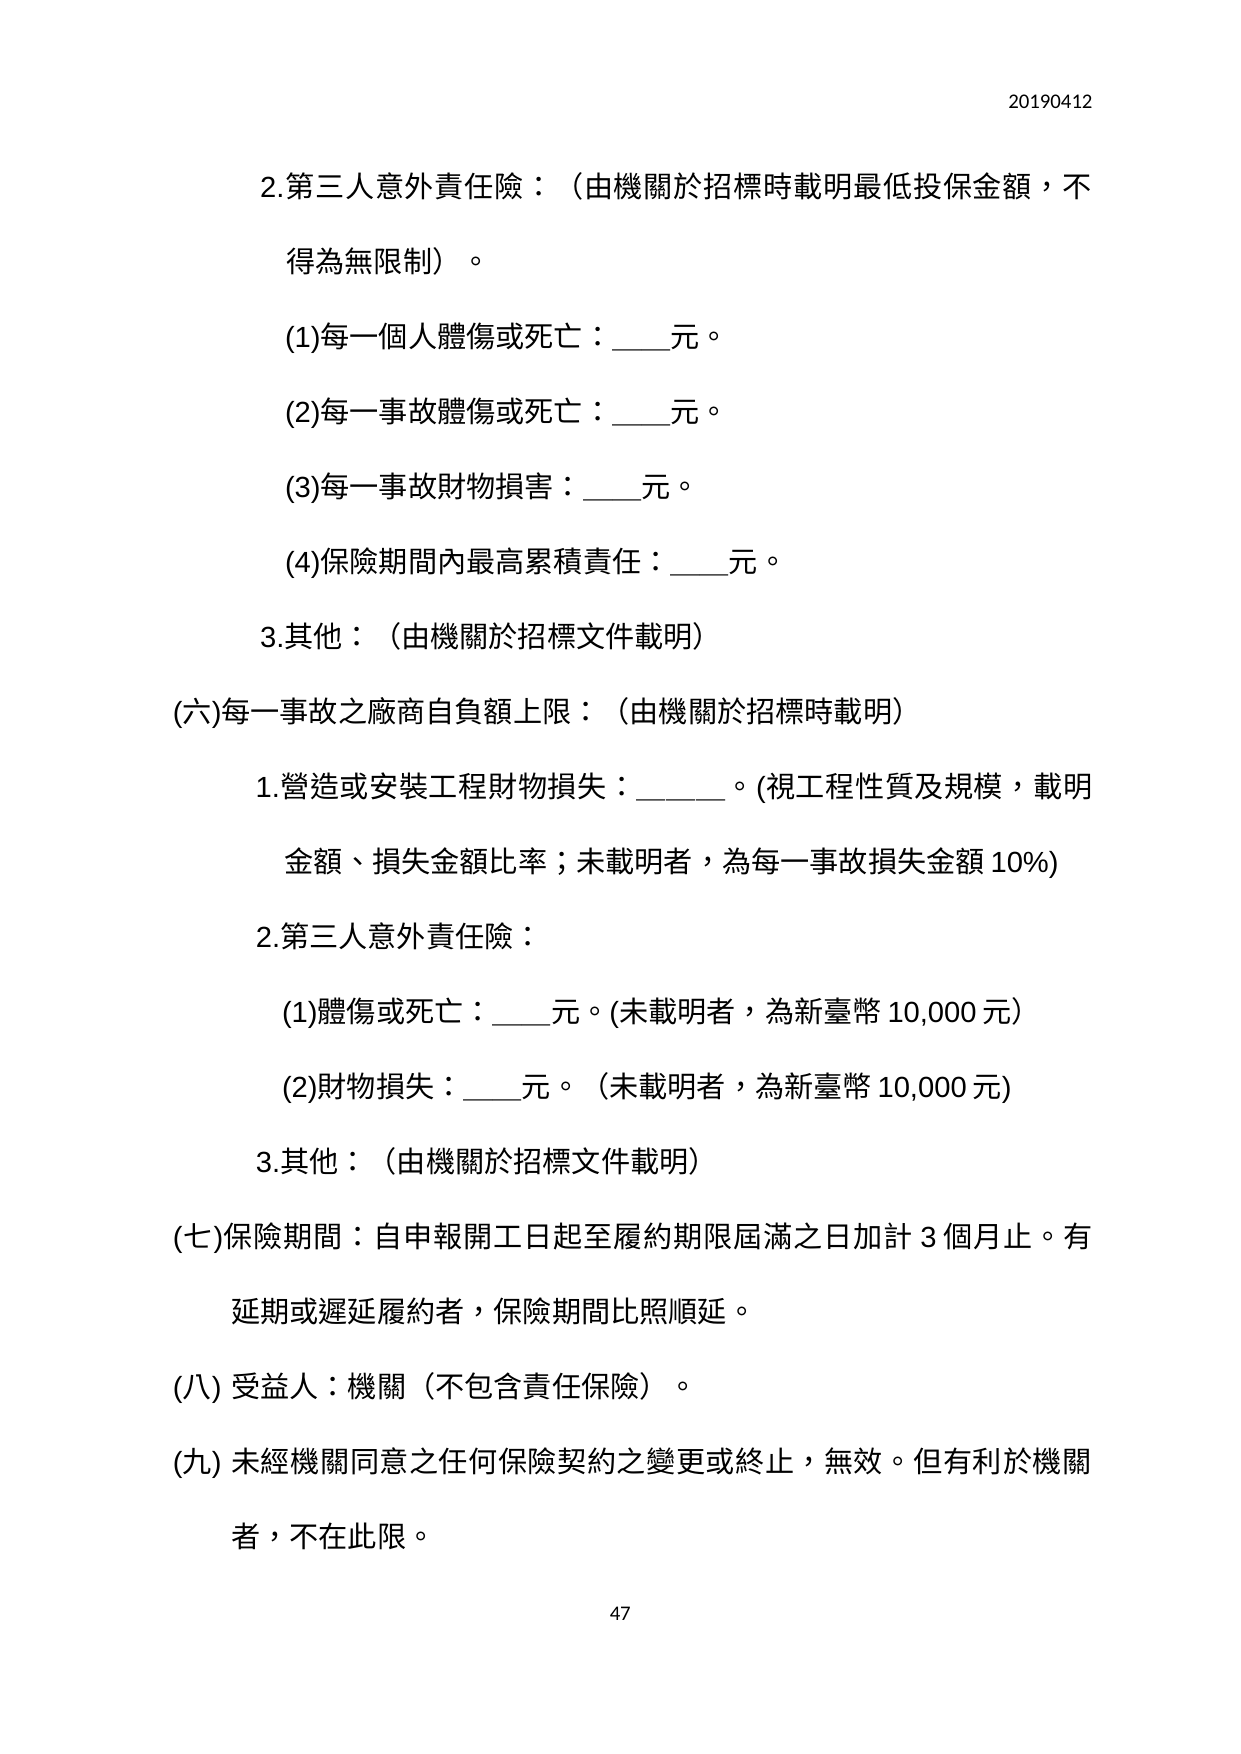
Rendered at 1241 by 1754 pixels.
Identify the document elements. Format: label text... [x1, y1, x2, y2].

text (七)保險期間：自申報開工日起至履約期限屆滿之日加計3個月止。有延期或遲延履約者，保險期間比照順延。 [173, 1198, 1092, 1348]
text 3.其他：（由機關於招標文件載明） [148, 1123, 1092, 1198]
text 2.第三人意外責任險： [148, 898, 1092, 973]
text (4)保險期間內最高累積責任：＿＿元。 [148, 523, 1092, 598]
text 1.營造或安裝工程財物損失：＿＿＿。(視工程性質及規模，載明金額、損失金額比率；未載明者，為每一事故損失金額10%) [255, 748, 1092, 898]
text 2.第三人意外責任險：（由機關於招標時載明最低投保金額，不得為無限制）。 [260, 148, 1092, 298]
text (3)每一事故財物損害：＿＿元。 [148, 448, 1092, 523]
text (九) 未經機關同意之任何保險契約之變更或終止，無效。但有利於機關者，不在此限。 [173, 1423, 1092, 1573]
text (2)每一事故體傷或死亡：＿＿元。 [148, 373, 1092, 448]
text (1)體傷或死亡：＿＿元。(未載明者，為新臺幣10,000元） [148, 973, 1092, 1048]
text (八) 受益人：機關（不包含責任保險）。 [173, 1348, 1092, 1423]
text 3.其他：（由機關於招標文件載明） [260, 598, 1092, 673]
text (六)每一事故之廠商自負額上限：（由機關於招標時載明） [173, 673, 1092, 748]
text (2)財物損失：＿＿元。（未載明者，為新臺幣10,000元) [148, 1048, 1092, 1123]
text (1)每一個人體傷或死亡：＿＿元。 [148, 298, 1092, 373]
